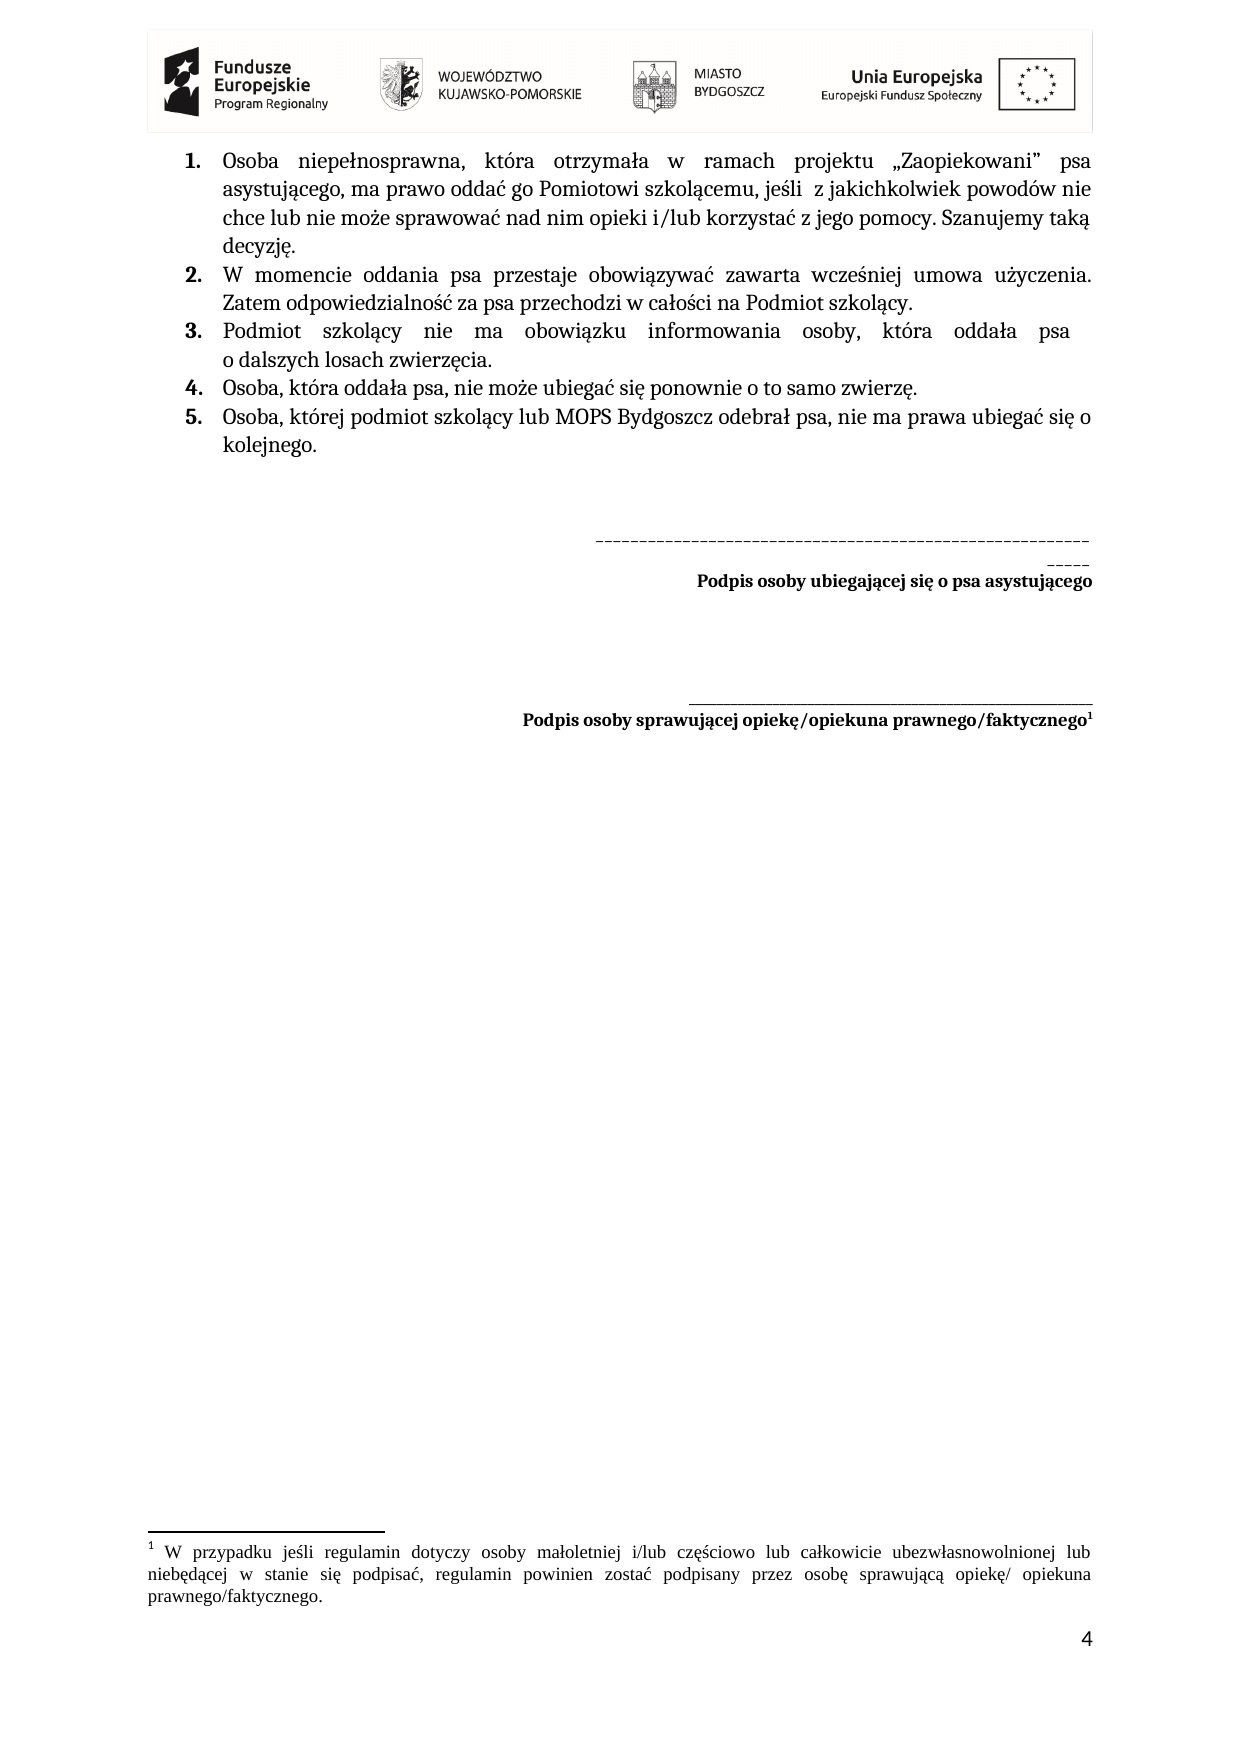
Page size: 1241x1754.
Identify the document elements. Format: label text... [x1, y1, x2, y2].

list W momencie oddania psa przestaje obowiązywać zawarta wcześniej umowa użyczenia. Zatem odpowiedzialność za psa przechodzi w całości na Podmiot szkolący. [185, 261, 1093, 316]
list Osoba, która oddała psa, nie może ubiegać się ponownie o to samo zwierzę. [185, 375, 1093, 401]
text ______________________________________________________________ Podpis osoby ubiegającej się o psa asystującego [590, 524, 1093, 592]
list Podmiot szkolący nie ma obowiązku informowania osoby, która oddała psa o dalszych losach zwierzęcia. [185, 318, 1093, 373]
picture [151, 35, 1089, 129]
list Osoba, której podmiot szkolący lub MOPS Bydgoszcz odebrał psa, nie ma prawa ubiegać się o kolejnego. [185, 403, 1093, 458]
list Osoba niepełnosprawna, która otrzymała w ramach projektu „Zaopiekowani” psa asystującego, ma prawo oddać go Pomiotowi szkolącemu, jeśli z jakichkolwiek powodów nie chce lub nie może sprawować nad nim opieki i/lub korzystać z jego pomocy. Szanujemy taką decyzję. [185, 148, 1093, 259]
text __________________________________________________________ Podpis osoby sprawującej opiekę/opiekuna prawnego/faktycznego [148, 687, 1093, 731]
